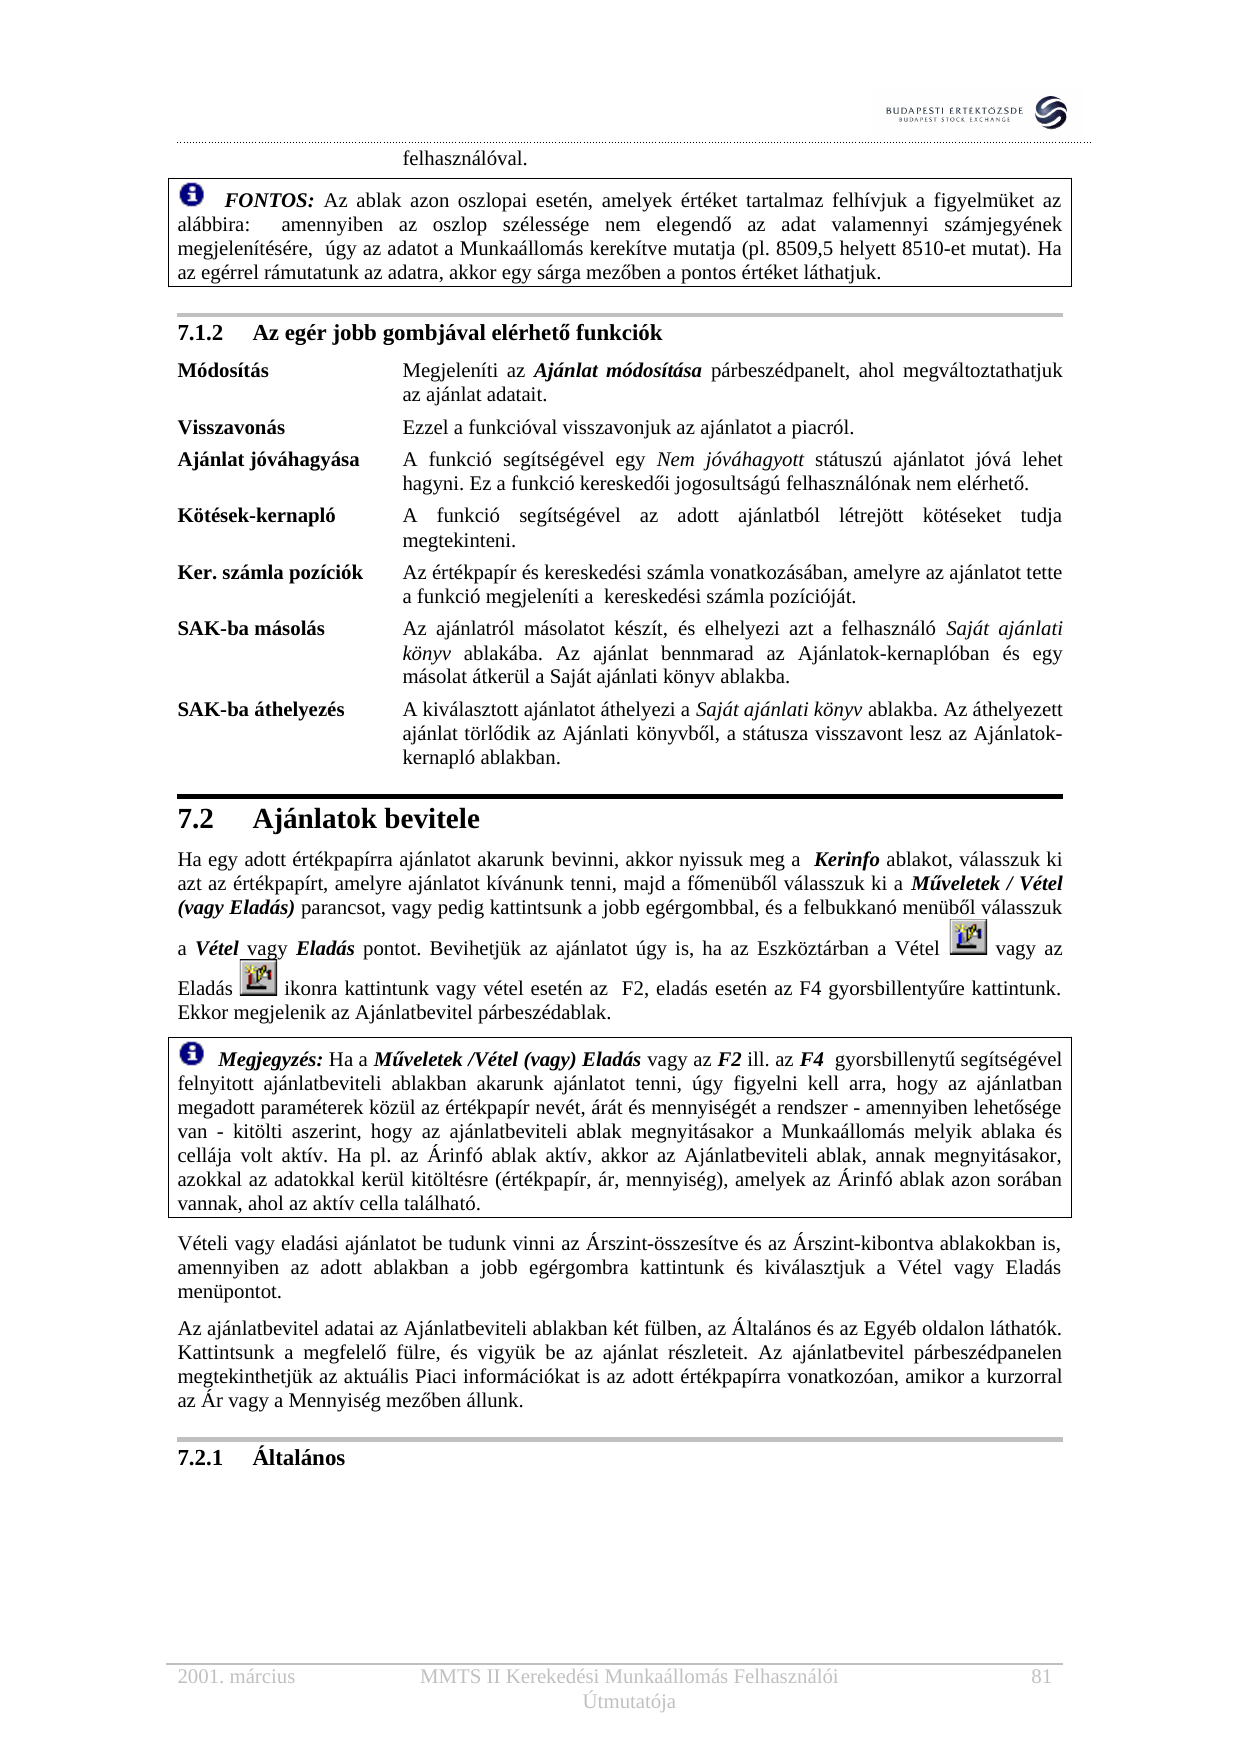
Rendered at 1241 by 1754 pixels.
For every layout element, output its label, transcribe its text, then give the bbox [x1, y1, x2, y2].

picture [870, 88, 1082, 137]
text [177, 146, 1063, 169]
picture [239, 959, 278, 996]
picture [949, 919, 988, 955]
text Módosítás Megjeleníti az Ajánlat módosítása párbeszédpanelt, ahol megváltoztathatjuk az ajánlat adatait. [177, 358, 1063, 406]
text Ajánlat jóváhagyása A funkció segítségével egy Nem jóváhagyott státuszú ajánlatot jóvá lehet hagyni. Ez a funkció kereskedői jogosultságú felhasználónak nem elérhető. [177, 447, 1063, 495]
text SAK-ba áthelyezés A kiválasztott ajánlatot áthelyezi a Saját ajánlati könyv ablakba. Az áthelyezett ajánlat törlődik az Ajánlati könyvből, a státusza visszavont lesz az Ajánlatok-kernapló ablakban. [177, 697, 1063, 769]
subtitle Ajánlatok bevitele [177, 799, 1063, 834]
text Visszavonás Ezzel a funkcióval visszavonjuk az ajánlatot a piacról. [177, 414, 1063, 439]
text Ker. számla pozíciók Az értékpapír és kereskedési számla vonatkozásában, amelyre az ajánlatot tette a funkció megjeleníti a kereskedési számla pozícióját. [177, 560, 1063, 608]
text Az ajánlatbevitel adatai az Ajánlatbeviteli ablakban két fülben, az Általános és az Egyéb oldalon láthatók. Kattintsunk a megfelelő fülre, és vigyük be az ajánlat részleteit. Az ajánlatbevitel párbeszédpanelen megtekinthetjük az aktuális Piaci információkat is az adott értékpapírra vonatkozóan, amikor a kurzorral az Ár vagy a Mennyiség mezőben állunk. [177, 1316, 1063, 1412]
picture [177, 1039, 207, 1067]
text Megjegyzés: Ha a Műveletek /Vétel (vagy) Eladás vagy az F2 ill. az F4 gyorsbillenytű segítségével felnyitott ajánlatbeviteli ablakban akarunk ajánlatot tenni, úgy figyelni kell arra, hogy az ajánlatban megadott paraméterek közül az értékpapír nevét, árát és mennyiségét a rendszer - amennyiben lehetősége van - kitölti aszerint, hogy az ajánlatbeviteli ablak megnyitásakor a Munkaállomás melyik ablaka és cellája volt aktív. Ha pl. az Árinfó ablak aktív, akkor az Ajánlatbeviteli ablak, annak megnyitásakor, azokkal az adatokkal kerül kitöltésre (értékpapír, ár, mennyiség), amelyek az Árinfó ablak azon sorában vannak, ahol az aktív cella található. [169, 1038, 1071, 1217]
text FONTOS: Az ablak azon oszlopai esetén, amelyek értéket tartalmaz felhívjuk a figyelmüket az alábbira: amennyiben az oszlop szélessége nem elegendő az adat valamennyi számjegyének megjelenítésére, úgy az adatot a Munkaállomás kerekítve mutatja (pl. 8509,5 helyett 8510-et mutat). Ha az egérrel rámutatunk az adatra, akkor egy sárga mezőben a pontos értéket láthatjuk. [169, 179, 1071, 286]
picture [177, 181, 207, 208]
subtitle Az egér jobb gombjával elérhető funkciók [177, 317, 1063, 346]
subtitle Általános [177, 1442, 1063, 1470]
text Vételi vagy eladási ajánlatot be tudunk vinni az Árszint-összesítve és az Árszint-kibontva ablakokban is, amennyiben az adott ablakban a jobb egérgombra kattintunk és kiválasztjuk a Vétel vagy Eladás menüpontot. [177, 1231, 1063, 1303]
text Kötések-kernapló A funkció segítségével az adott ajánlatból létrejött kötéseket tudja megtekinteni. [177, 503, 1063, 552]
text Ha egy adott értékpapírra ajánlatot akarunk bevinni, akkor nyissuk meg a Kerinfo ablakot, válasszuk ki azt az értékpapírt, amelyre ajánlatot kívánunk tenni, majd a főmenüből válasszuk ki a Műveletek / Vétel (vagy Eladás) parancsot, vagy pedig kattintsunk a jobb egérgombbal, és a felbukkanó menüből válasszuk a Vétel vagy Eladás pontot. Bevihetjük az ajánlatot úgy is, ha az Eszköztárban a Vétel vagy az Eladás ikonra kattintunk vagy vétel esetén az F2, eladás esetén az F4 gyorsbillentyűre kattintunk. Ekkor megjelenik az Ajánlatbevitel párbeszédablak. [177, 847, 1063, 1024]
text SAK-ba másolás Az ajánlatról másolatot készít, és elhelyezi azt a felhasználó Saját ajánlati könyv ablakába. Az ajánlat bennmarad az Ajánlatok-kernaplóban és egy másolat átkerül a Saját ajánlati könyv ablakba. [177, 616, 1063, 688]
